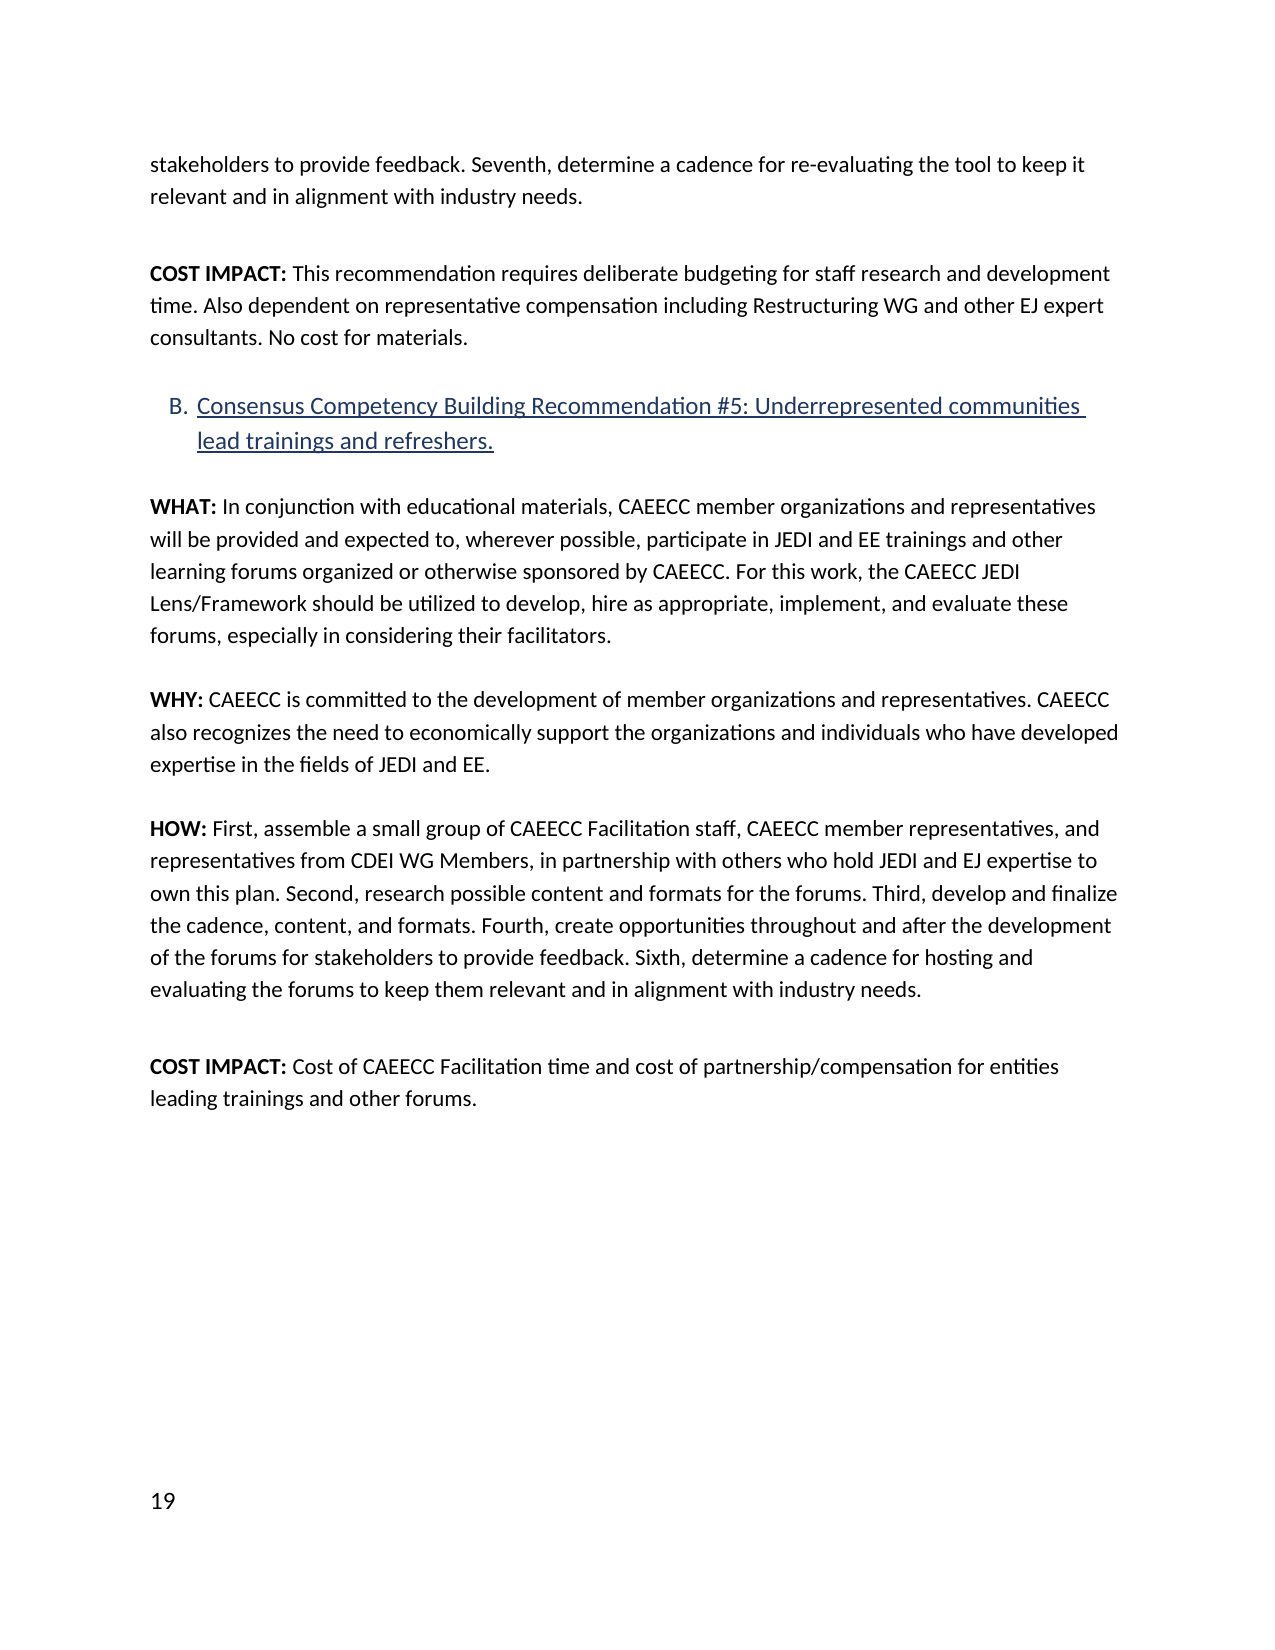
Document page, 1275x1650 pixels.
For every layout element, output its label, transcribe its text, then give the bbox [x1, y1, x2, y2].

text COST IMPACT: This recommendation requires deliberate budgeting for staff research and development time. Also dependent on representative compensation including Restructuring WG and other EJ expert consultants. No cost for materials. [150, 259, 1125, 351]
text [150, 150, 1125, 210]
text COST IMPACT: Cost of CAEECC Facilitation time and cost of partnership/compensation for entities leading trainings and other forums. [150, 1052, 1125, 1112]
subtitle Consensus Competency Building Recommendation #5: Underrepresented communities lead trainings and refreshers. [169, 390, 1125, 456]
text WHY: CAEECC is committed to the development of member organizations and representatives. CAEECC also recognizes the need to economically support the organizations and individuals who have developed expertise in the fields of JEDI and EE. [150, 686, 1125, 778]
text WHAT: In conjunction with educational materials, CAEECC member organizations and representatives will be provided and expected to, wherever possible, participate in JEDI and EE trainings and other learning forums organized or otherwise sponsored by CAEECC. For this work, the CAEECC JEDI Lens/Framework should be utilized to develop, hire as appropriate, implement, and evaluate these forums, especially in considering their facilitators. [150, 492, 1125, 649]
text HOW: First, assemble a small group of CAEECC Facilitation staff, CAEECC member representatives, and representatives from CDEI WG Members, in partnership with others who hold JEDI and EJ expertise to own this plan. Second, research possible content and formats for the forums. Third, develop and finalize the cadence, content, and formats. Fourth, create opportunities throughout and after the development of the forums for stakeholders to provide feedback. Sixth, determine a cadence for hosting and evaluating the forums to keep them relevant and in alignment with industry needs. [150, 814, 1125, 1003]
